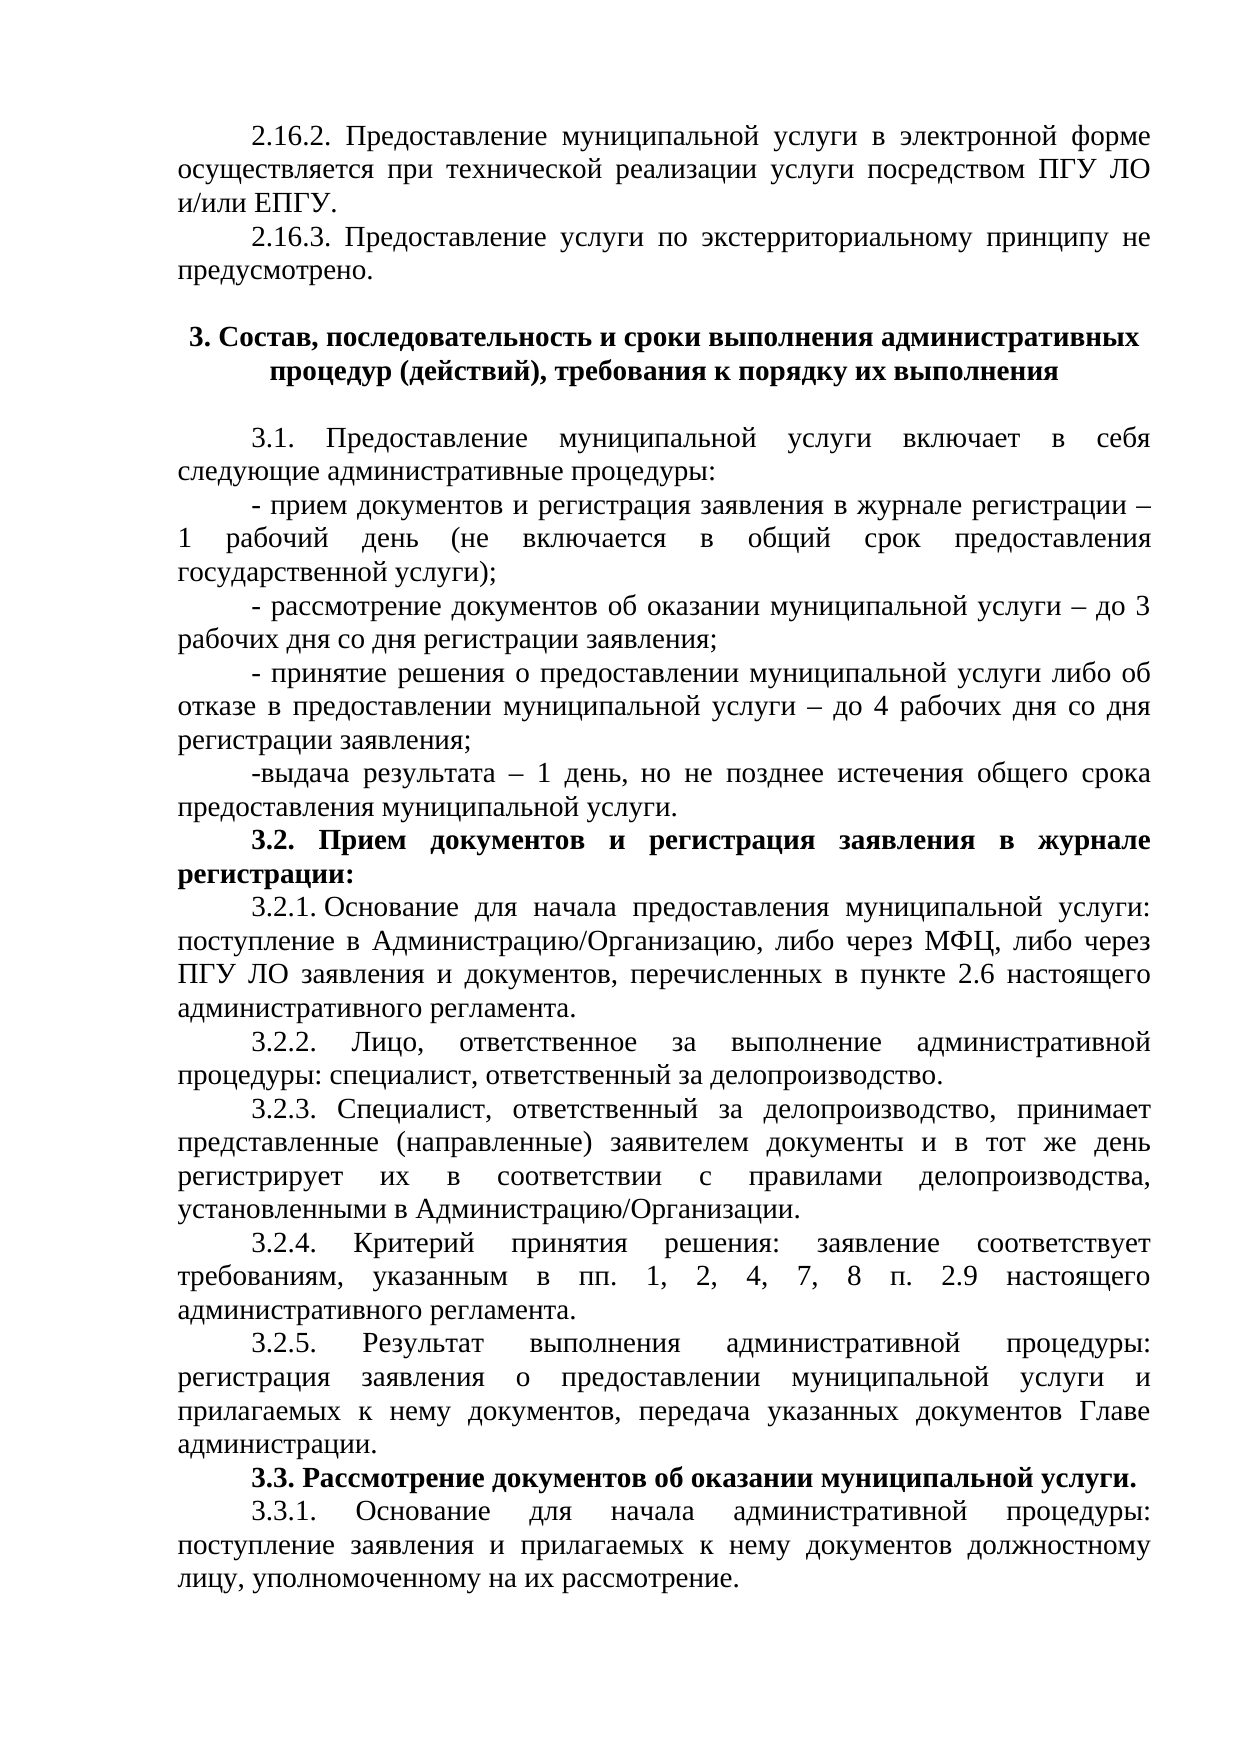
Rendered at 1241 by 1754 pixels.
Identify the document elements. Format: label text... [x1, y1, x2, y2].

text 2.16.2. Предоставление муниципальной услуги в электронной форме осуществляется при технической реализации услуги посредством ПГУ ЛО и/или ЕПГУ. [177, 118, 1152, 219]
text 3.2.3. Специалист, ответственный за делопроизводство, принимает представленные (направленные) заявителем документы и в тот же день регистрирует их в соответствии с правилами делопроизводства, установленными в Администрацию/Организации. [177, 1091, 1152, 1225]
text 3.2. Прием документов и регистрация заявления в журнале регистрации: [177, 822, 1152, 889]
text 2.16.3. Предоставление услуги по экстерриториальному принципу не предусмотрено. [177, 219, 1152, 286]
text 3.2.2. Лицо, ответственное за выполнение административной процедуры: специалист, ответственный за делопроизводство. [177, 1024, 1152, 1091]
text - рассмотрение документов об оказании муниципальной услуги – до 3 рабочих дня со дня регистрации заявления; [177, 588, 1152, 655]
text 3. Состав, последовательность и сроки выполнения административных процедур (действий), требования к порядку их выполнения [177, 319, 1152, 386]
text 3.2.5. Результат выполнения административной процедуры: регистрация заявления о предоставлении муниципальной услуги и прилагаемых к нему документов, передача указанных документов Главе администрации. [177, 1326, 1152, 1460]
text 3.3. Рассмотрение документов об оказании муниципальной услуги. [177, 1460, 1152, 1493]
text 3.3.1. Основание для начала административной процедуры: поступление заявления и прилагаемых к нему документов должностному лицу, уполномоченному на их рассмотрение. [177, 1493, 1152, 1594]
text -выдача результата – 1 день, но не позднее истечения общего срока предоставления муниципальной услуги. [177, 755, 1152, 822]
text - принятие решения о предоставлении муниципальной услуги либо об отказе в предоставлении муниципальной услуги – до 4 рабочих дня со дня регистрации заявления; [177, 655, 1152, 755]
text 3.1. Предоставление муниципальной услуги включает в себя следующие административные процедуры: [177, 420, 1152, 487]
text - прием документов и регистрация заявления в журнале регистрации – 1 рабочий день (не включается в общий срок предоставления государственной услуги); [177, 487, 1152, 588]
text 3.2.4. Критерий принятия решения: заявление соответствует требованиям, указанным в пп. 1, 2, 4, 7, 8 п. 2.9 настоящего административного регламента. [177, 1225, 1152, 1326]
text 3.2.1. Основание для начала предоставления муниципальной услуги: поступление в Администрацию/Организацию, либо через МФЦ, либо через ПГУ ЛО заявления и документов, перечисленных в пункте 2.6 настоящего административного регламента. [177, 889, 1152, 1024]
